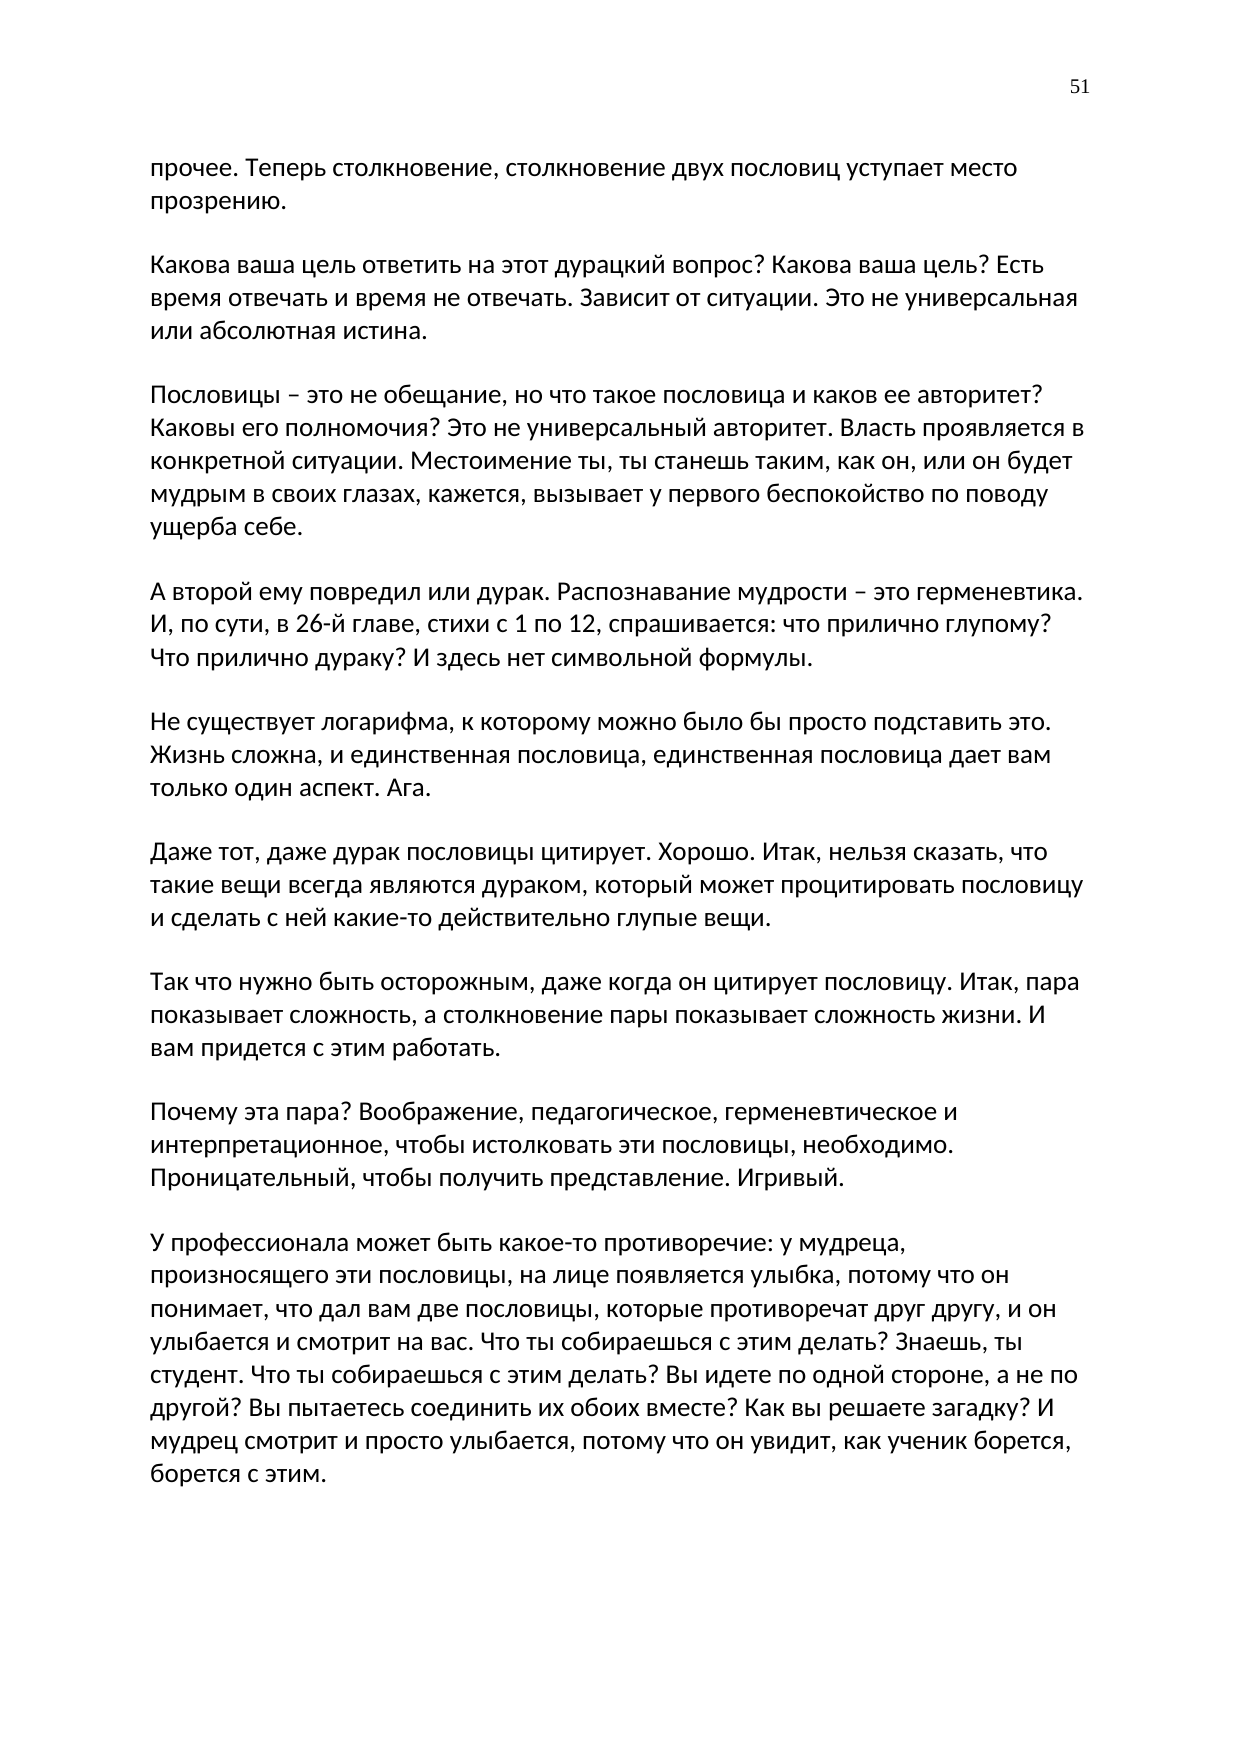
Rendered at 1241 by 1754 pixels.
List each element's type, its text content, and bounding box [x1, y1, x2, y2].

text А второй ему повредил или дурак. Распознавание мудрости – это герменевтика. И, по сути, в 26-й главе, стихи с 1 по 12, спрашивается: что прилично глупому? Что прилично дураку? И здесь нет символьной формулы. [150, 574, 1090, 673]
text Почему эта пара? Воображение, педагогическое, герменевтическое и интерпретационное, чтобы истолковать эти пословицы, необходимо. Проницательный, чтобы получить представление. Игривый. [150, 1094, 1090, 1193]
text Пословицы – это не обещание, но что такое пословица и каков ее авторитет? Каковы его полномочия? Это не универсальный авторитет. Власть проявляется в конкретной ситуации. Местоимение ты, ты станешь таким, как он, или он будет мудрым в своих глазах, кажется, вызывает у первого беспокойство по поводу ущерба себе. [150, 377, 1090, 542]
text Какова ваша цель ответить на этот дурацкий вопрос? Какова ваша цель? Есть время отвечать и время не отвечать. Зависит от ситуации. Это не универсальная или абсолютная истина. [150, 247, 1090, 346]
text Даже тот, даже дурак пословицы цитирует. Хорошо. Итак, нельзя сказать, что такие вещи всегда являются дураком, который может процитировать пословицу и сделать с ней какие-то действительно глупые вещи. [150, 834, 1090, 933]
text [150, 150, 1090, 216]
text Не существует логарифма, к которому можно было бы просто подставить это. Жизнь сложна, и единственная пословица, единственная пословица дает вам только один аспект. Ага. [150, 704, 1090, 803]
text У профессионала может быть какое-то противоречие: у мудреца, произносящего эти пословицы, на лице появляется улыбка, потому что он понимает, что дал вам две пословицы, которые противоречат друг другу, и он улыбается и смотрит на вас. Что ты собираешься с этим делать? Знаешь, ты студент. Что ты собираешься с этим делать? Вы идете по одной стороне, а не по другой? Вы пытаетесь соединить их обоих вместе? Как вы решаете загадку? И мудрец смотрит и просто улыбается, потому что он увидит, как ученик борется, борется с этим. [150, 1225, 1090, 1489]
text Так что нужно быть осторожным, даже когда он цитирует пословицу. Итак, пара показывает сложность, а столкновение пары показывает сложность жизни. И вам придется с этим работать. [150, 964, 1090, 1063]
